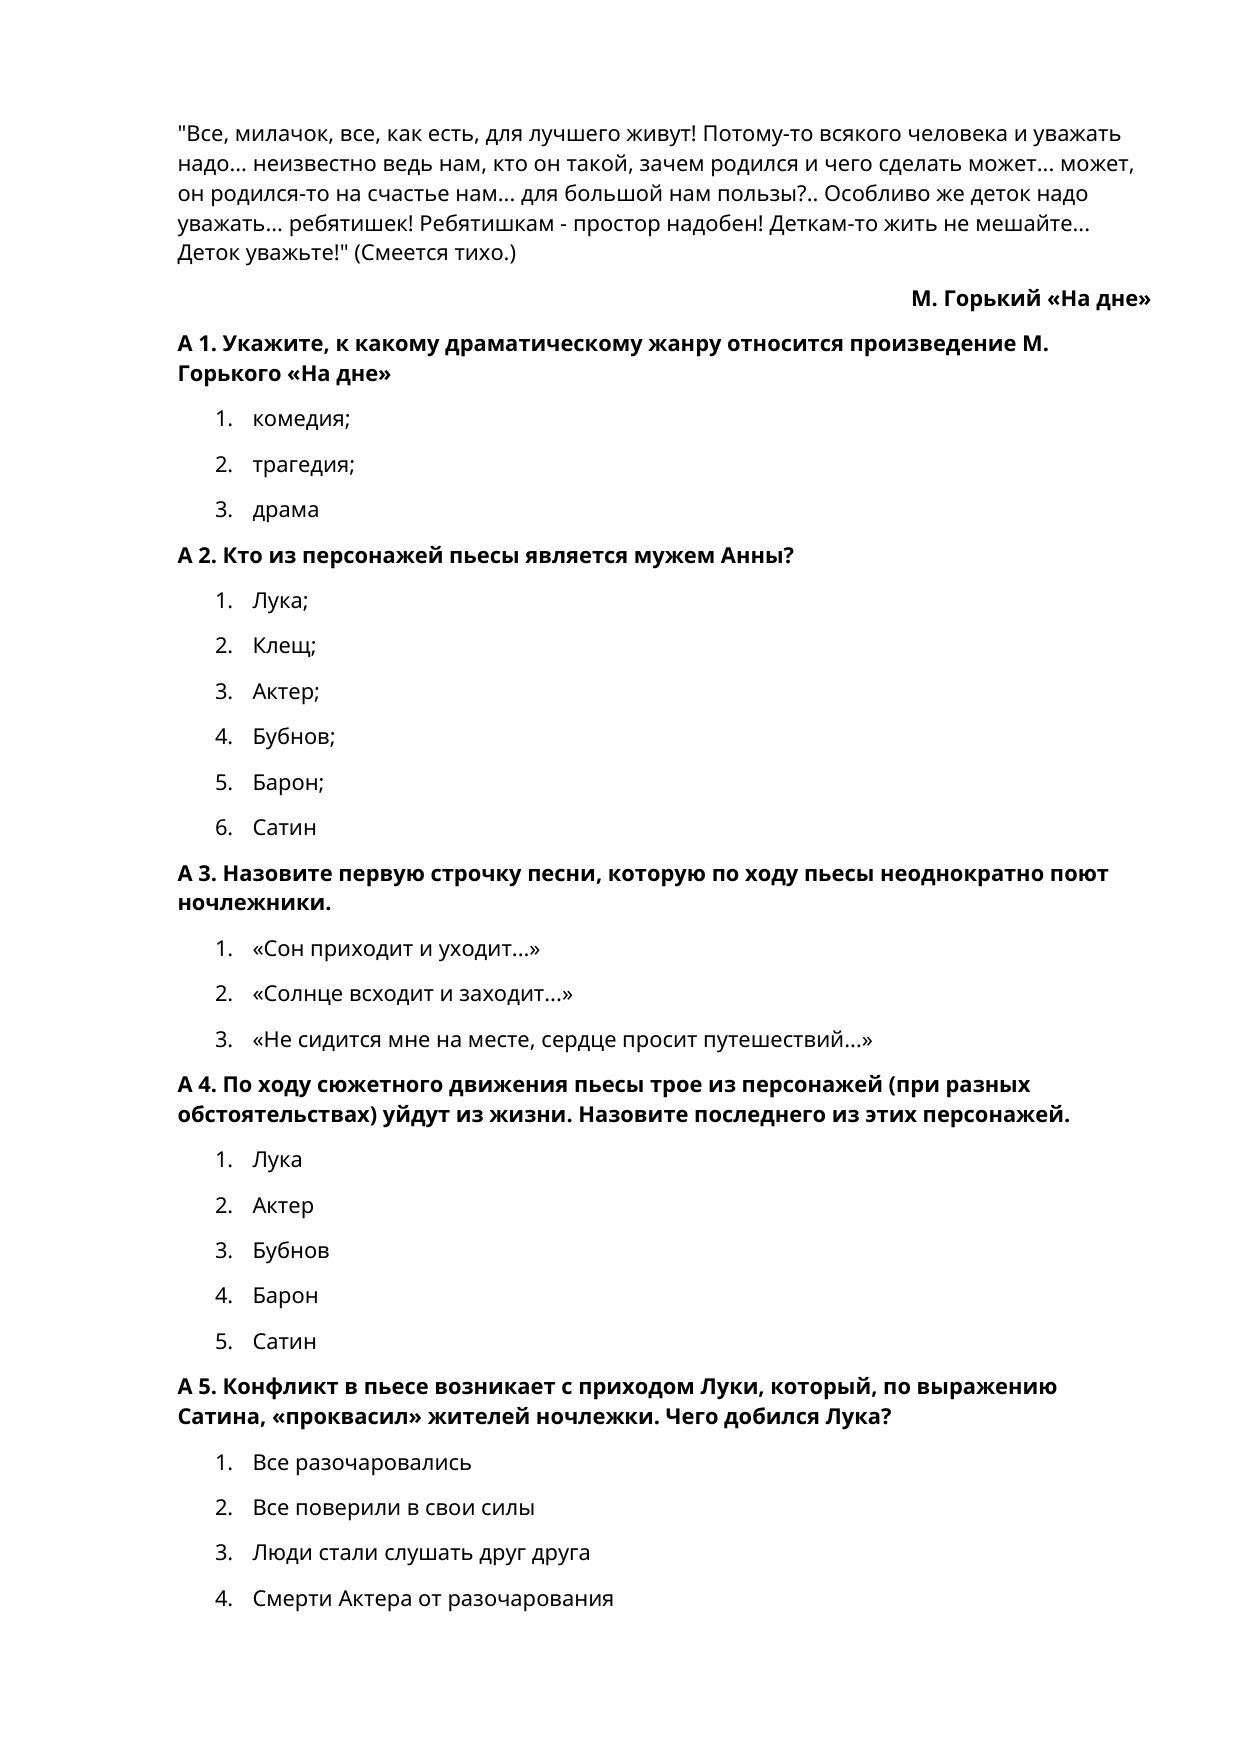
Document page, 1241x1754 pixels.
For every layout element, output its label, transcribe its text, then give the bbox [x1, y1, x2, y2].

list комедия; [215, 403, 1152, 433]
list Смерти Актера от разочарования [215, 1583, 1152, 1612]
text А 5. Конфликт в пьесе возникает с приходом Луки, который, по выражению Сатина, «проквасил» жителей ночлежки. Чего добился Лука? [177, 1371, 1152, 1431]
text А 3. Назовите первую строчку песни, которую по ходу пьесы неоднократно поют ночлежники. [177, 857, 1152, 917]
list Актер; [215, 676, 1152, 706]
list Бубнов; [215, 721, 1152, 751]
list Клещ; [215, 630, 1152, 660]
text А 4. По ходу сюжетного движения пьесы трое из персонажей (при разных обстоятельствах) уйдут из жизни. Назовите последнего из этих персонажей. [177, 1069, 1152, 1128]
list Все поверили в свои силы [215, 1492, 1152, 1522]
list Лука [215, 1144, 1152, 1174]
list Лука; [215, 585, 1152, 615]
list Все разочаровались [215, 1446, 1152, 1476]
list Актер [215, 1189, 1152, 1219]
list «Не сидится мне на месте, сердце просит путешествий...» [215, 1023, 1152, 1053]
list Сатин [215, 812, 1152, 842]
list драма [215, 494, 1152, 524]
text "Все, милачок, все, как есть, для лучшего живут! Потому-то всякого человека и уважать надо... неизвестно ведь нам, кто он такой, зачем родился и чего сделать может... может, он родился-то на счастье нам... для большой нам пользы?.. Особливо же деток надо уважать... ребятишек! Ребятишкам - простор надобен! Деткам-то жить не мешайте... Деток уважьте!" (Смеется тихо.) [177, 118, 1152, 267]
list «Сон приходит и уходит...» [215, 933, 1152, 962]
text А 2. Кто из персонажей пьесы является мужем Анны? [177, 539, 1152, 569]
list Бубнов [215, 1235, 1152, 1265]
text М. Горький «На дне» [177, 283, 1152, 312]
list Барон; [215, 767, 1152, 796]
list «Солнце всходит и заходит...» [215, 978, 1152, 1008]
list Барон [215, 1280, 1152, 1310]
text А 1. Укажите, к какому драматическому жанру относится произведение М. Горького «На дне» [177, 328, 1152, 388]
list трагедия; [215, 449, 1152, 478]
list Люди стали слушать друг друга [215, 1537, 1152, 1567]
list Сатин [215, 1326, 1152, 1356]
